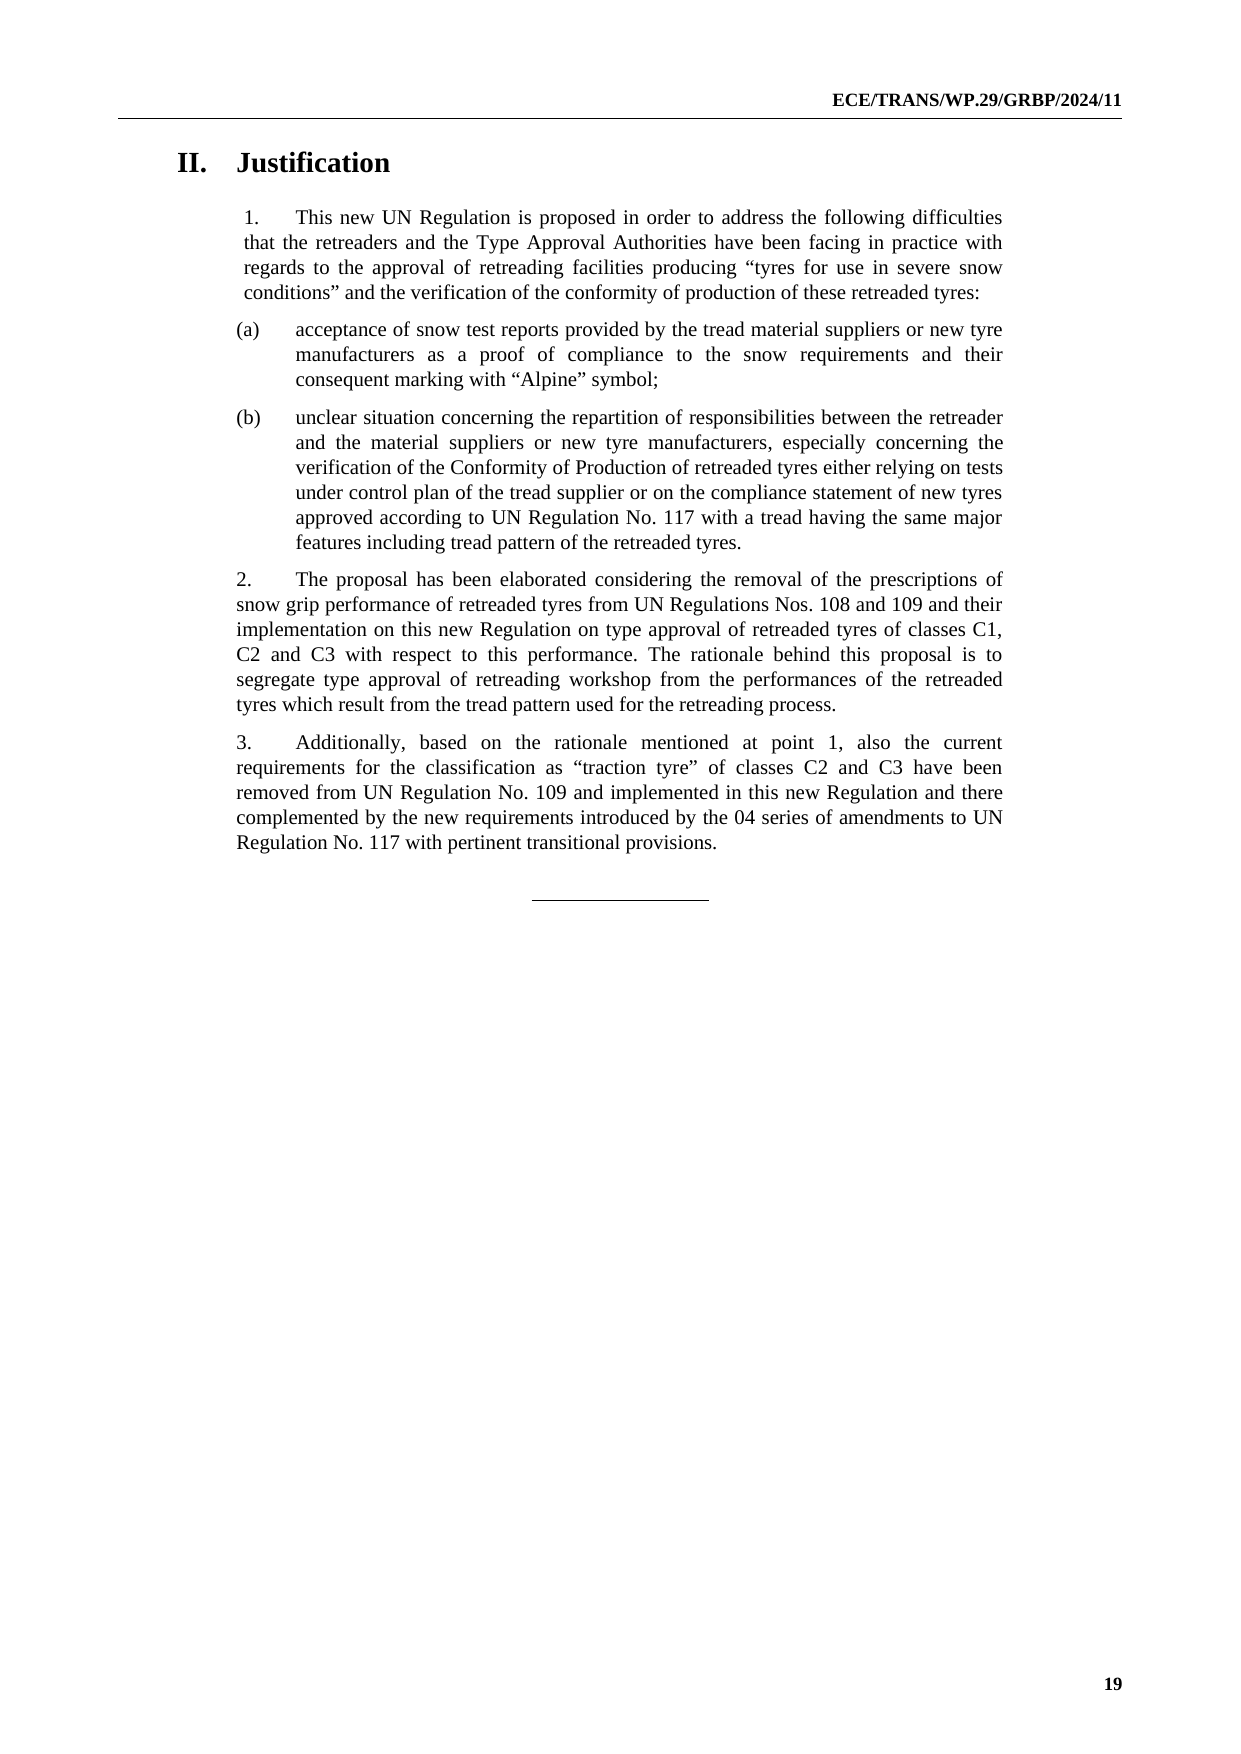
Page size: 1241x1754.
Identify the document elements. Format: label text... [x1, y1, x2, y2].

list unclear situation concerning the repartition of responsibilities between the retreader and the material suppliers or new tyre manufacturers, especially concerning the verification of the Conformity of Production of retreaded tyres either relying on tests under control plan of the tread supplier or on the compliance statement of new tyres approved according to UN Regulation No. 117 with a tread having the same major features including tread pattern of the retreaded tyres. [236, 404, 1004, 554]
text 3. Additionally, based on the rationale mentioned at point 1, also the current requirements for the classification as “traction tyre” of classes C2 and C3 have been removed from UN Regulation No. 109 and implemented in this new Regulation and there complemented by the new requirements introduced by the 04 series of amendments to UN Regulation No. 117 with pertinent transitional provisions. [236, 729, 1004, 854]
text 1. This new UN Regulation is proposed in order to address the following difficulties that the retreaders and the Type Approval Authorities have been facing in practice with regards to the approval of retreading facilities producing “tyres for use in severe snow conditions” and the verification of the conformity of production of these retreaded tyres: [243, 204, 1004, 304]
text II. Justification [156, 148, 1004, 179]
list acceptance of snow test reports provided by the tread material suppliers or new tyre manufacturers as a proof of compliance to the snow requirements and their consequent marking with “Alpine” symbol; [236, 316, 1004, 391]
text 2. The proposal has been elaborated considering the removal of the prescriptions of snow grip performance of retreaded tyres from UN Regulations Nos. 108 and 109 and their implementation on this new Regulation on type approval of retreaded tyres of classes C1, C2 and C3 with respect to this performance. The rationale behind this proposal is to segregate type approval of retreading workshop from the performances of the retreaded tyres which result from the tread pattern used for the retreading process. [236, 566, 1004, 716]
